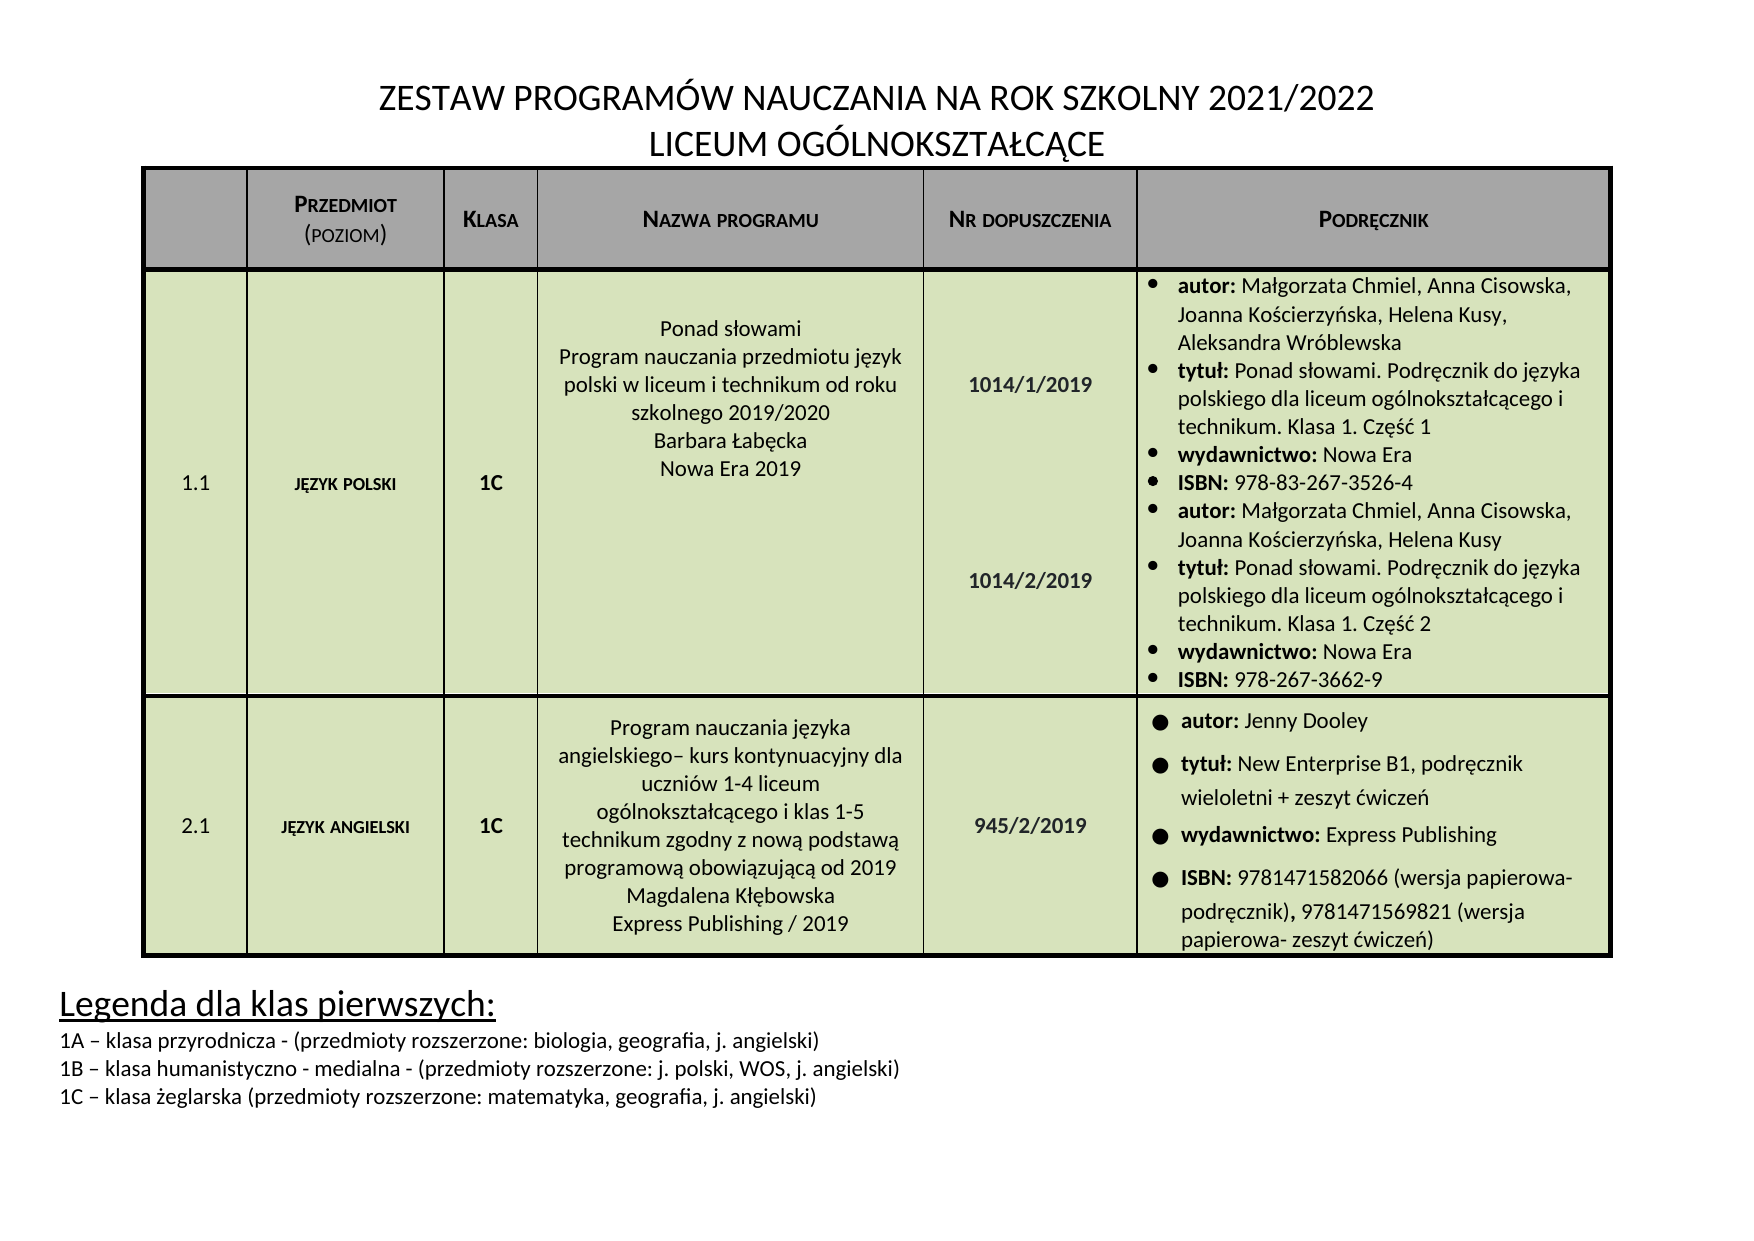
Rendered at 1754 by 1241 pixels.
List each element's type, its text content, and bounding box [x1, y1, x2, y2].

table_cell Nazwa programu [538, 170, 923, 267]
table_cell Przedmiot (poziom) [248, 170, 443, 267]
table_cell autor: Małgorzata Chmiel, Anna Cisowska, Joanna Kościerzyńska, Helena Kusy, Aleksandra Wróblewska tytuł: Ponad słowami. Podręcznik do języka polskiego dla liceum ogólnokształcącego i technikum. Klasa 1. Część 1 wydawnictwo: Nowa Era ISBN: 978-83-267-3526-4 autor: Małgorzata Chmiel, Anna Cisowska, Joanna Kościerzyńska, Helena Kusy tytuł: Ponad słowami. Podręcznik do języka polskiego dla liceum ogólnokształcącego i technikum. Klasa 1. Część 2 wydawnictwo: Nowa Era ISBN: 978-267-3662-9 [1138, 272, 1608, 693]
table_cell Klasa [445, 170, 537, 267]
table_cell 1C [445, 698, 537, 953]
table_cell 1C [445, 272, 537, 693]
table_cell 945/2/2019 [924, 698, 1136, 953]
table_cell język angielski [248, 698, 443, 953]
table_cell [146, 170, 246, 267]
table_cell Ponad słowami Program nauczania przedmiotu język polski w liceum i technikum od roku szkolnego 2019/2020 Barbara Łabęcka Nowa Era 2019 [538, 272, 923, 693]
table_cell Podręcznik [1138, 170, 1608, 267]
table_cell 2.1 [146, 698, 246, 953]
table_cell Nr dopuszczenia [924, 170, 1136, 267]
table_cell Program nauczania języka angielskiego– kurs kontynuacyjny dla uczniów 1-4 liceum ogólnokształcącego i klas 1-5 technikum zgodny z nową podstawą programową obowiązującą od 2019 Magdalena Kłębowska Express Publishing / 2019 [538, 698, 923, 953]
table_cell język polski [248, 272, 443, 693]
table_cell autor: Jenny Dooley tytuł: New Enterprise B1, podręcznik wieloletni + zeszyt ćwiczeń wydawnictwo: Express Publishing ISBN: 9781471582066 (wersja papierowa- podręcznik), 9781471569821 (wersja papierowa- zeszyt ćwiczeń) [1138, 698, 1608, 953]
table_cell 1014/1/2019 1014/2/2019 [924, 272, 1136, 693]
table_cell 1.1 [146, 272, 246, 693]
